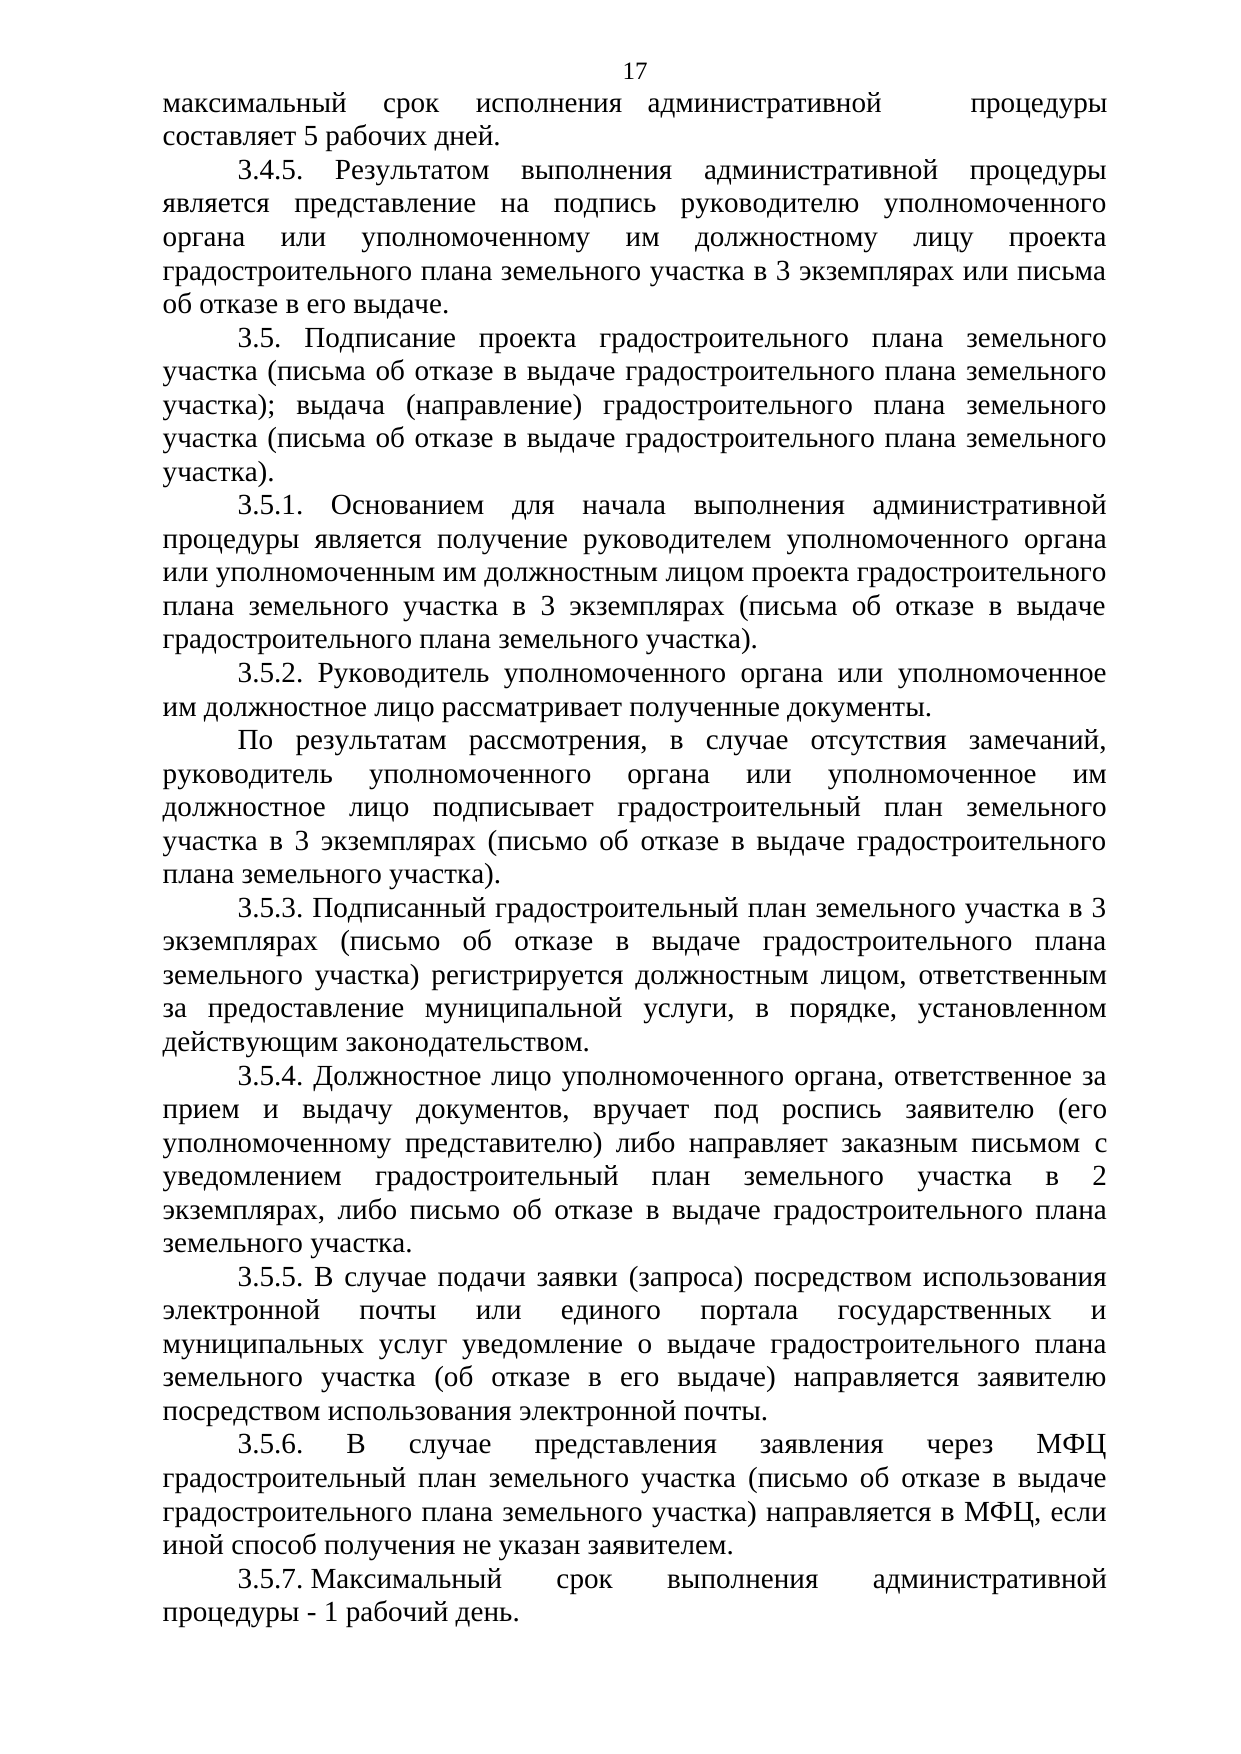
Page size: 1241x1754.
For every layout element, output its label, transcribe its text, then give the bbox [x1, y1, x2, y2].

text 3.5.7. Максимальный срок выполнения административной процедуры - 1 рабочий день. [162, 1561, 1107, 1628]
text 3.5.5. В случае подачи заявки (запроса) посредством использования электронной почты или единого портала государственных и муниципальных услуг уведомление о выдаче градостроительного плана земельного участка (об отказе в его выдаче) направляется заявителю посредством использования электронной почты. [162, 1259, 1107, 1427]
text 3.4.5. Результатом выполнения административной процедуры является представление на подпись руководителю уполномоченного органа или уполномоченному им должностному лицу проекта градостроительного плана земельного участка в 3 экземплярах или письма об отказе в его выдаче. [162, 152, 1107, 320]
text 3.5.6. В случае представления заявления через МФЦ градостроительный план земельного участка (письмо об отказе в выдаче градостроительного плана земельного участка) направляется в МФЦ, если иной способ получения не указан заявителем. [162, 1427, 1107, 1561]
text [162, 85, 1107, 152]
text 3.5.3. Подписанный градостроительный план земельного участка в 3 экземплярах (письмо об отказе в выдаче градостроительного плана земельного участка) регистрируется должностным лицом, ответственным за предоставление муниципальной услуги, в порядке, установленном действующим законодательством. [162, 890, 1107, 1058]
text По результатам рассмотрения, в случае отсутствия замечаний, руководитель уполномоченного органа или уполномоченное им должностное лицо подписывает градостроительный план земельного участка в 3 экземплярах (письмо об отказе в выдаче градостроительного плана земельного участка). [162, 722, 1107, 890]
text 3.5.1. Основанием для начала выполнения административной процедуры является получение руководителем уполномоченного органа или уполномоченным им должностным лицом проекта градостроительного плана земельного участка в 3 экземплярах (письма об отказе в выдаче градостроительного плана земельного участка). [162, 487, 1107, 655]
text 3.5.4. Должностное лицо уполномоченного органа, ответственное за прием и выдачу документов, вручает под роспись заявителю (его уполномоченному представителю) либо направляет заказным письмом с уведомлением градостроительный план земельного участка в 2 экземплярах, либо письмо об отказе в выдаче градостроительного плана земельного участка. [162, 1058, 1107, 1259]
text 3.5. Подписание проекта градостроительного плана земельного участка (письма об отказе в выдаче градостроительного плана земельного участка); выдача (направление) градостроительного плана земельного участка (письма об отказе в выдаче градостроительного плана земельного участка). [162, 320, 1107, 487]
text 3.5.2. Руководитель уполномоченного органа или уполномоченное им должностное лицо рассматривает полученные документы. [162, 655, 1107, 722]
